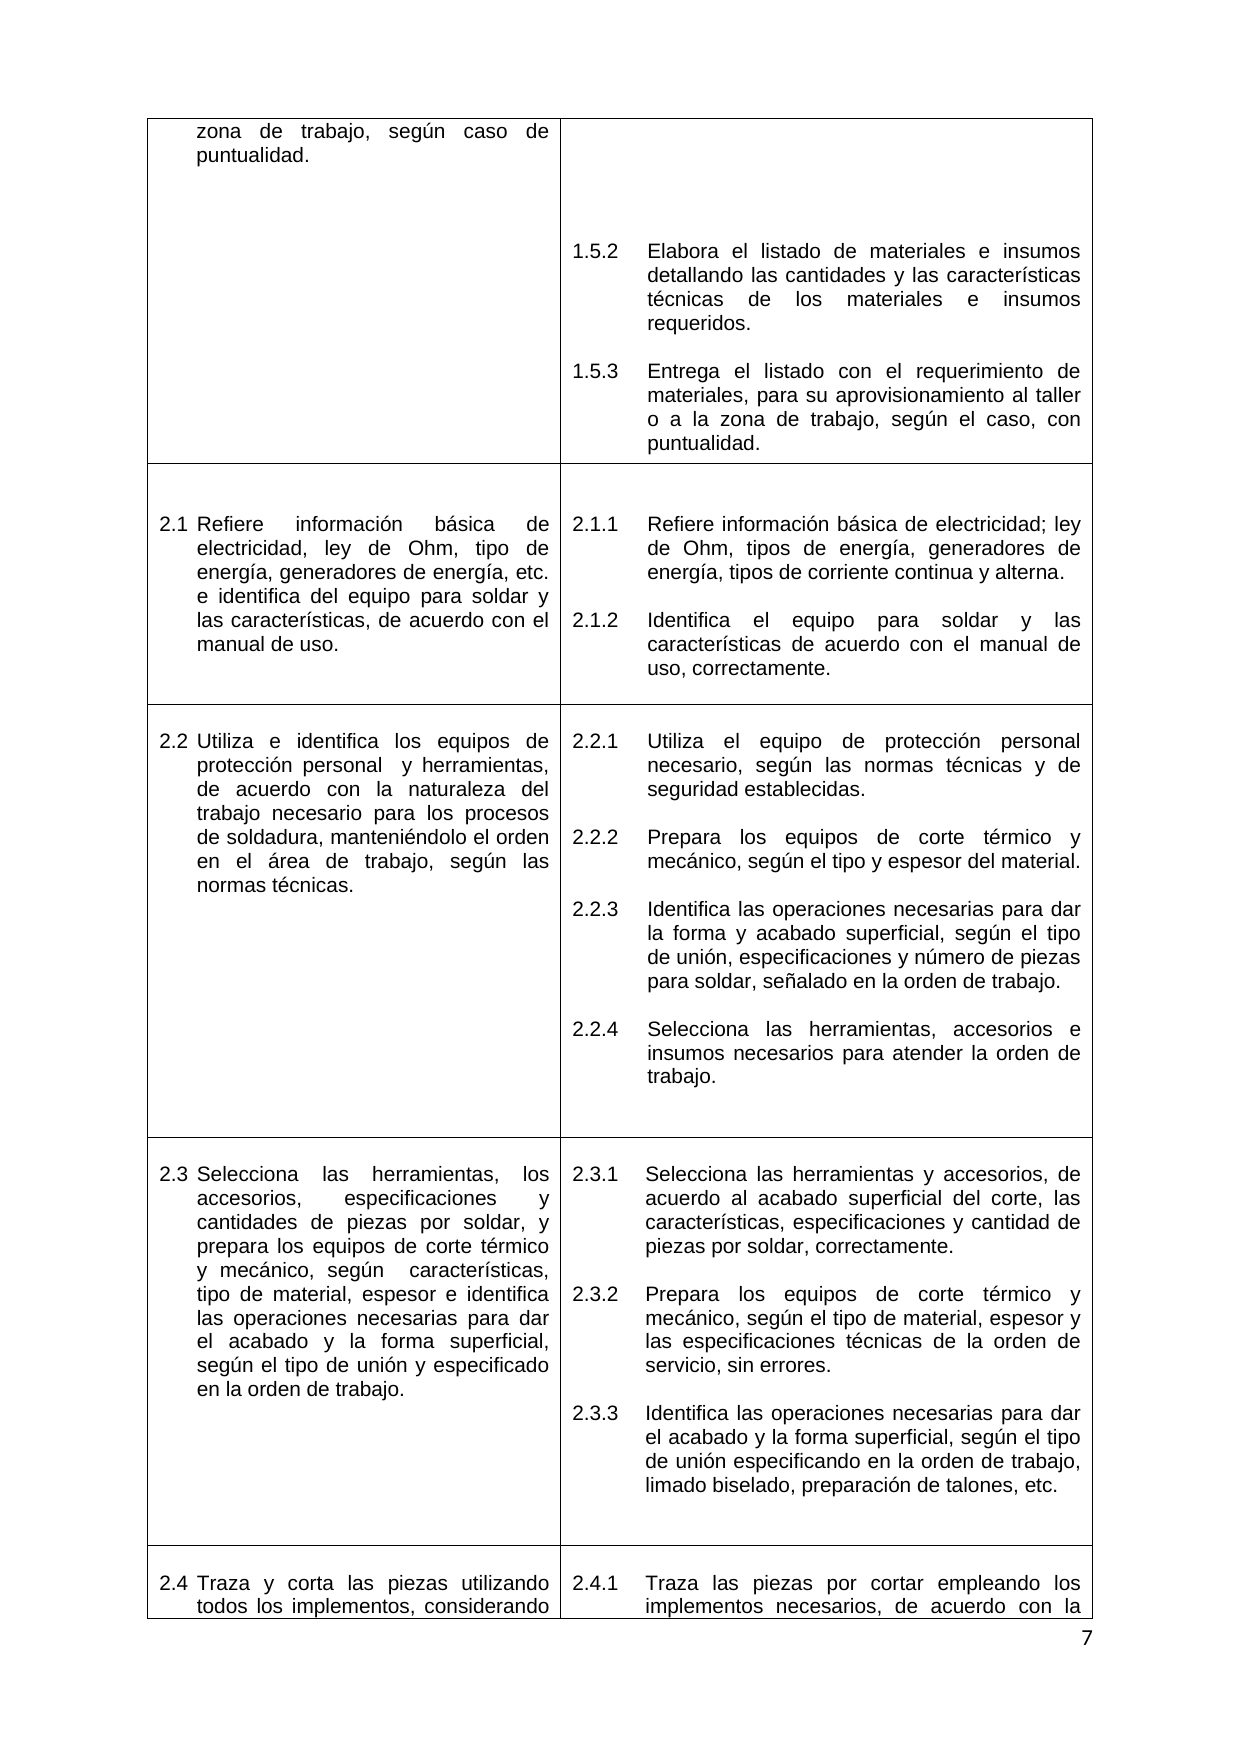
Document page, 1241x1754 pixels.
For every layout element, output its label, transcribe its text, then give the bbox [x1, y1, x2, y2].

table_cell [561, 119, 1092, 463]
table_cell Utiliza el equipo de protección personal necesario, según las normas técnicas y de seguridad establecidas. Prepara los equipos de corte térmico y mecánico, según el tipo y espesor del material. Identifica las operaciones necesarias para dar la forma y acabado superficial, según el tipo de unión, especificaciones y número de piezas para soldar, señalado en la orden de trabajo. Selecciona las herramientas, accesorios e insumos necesarios para atender la orden de trabajo. [561, 705, 1092, 1137]
table_cell Refiere información básica de electricidad, ley de Ohm, tipo de energía, generadores de energía, etc. e identifica del equipo para soldar y las características, de acuerdo con el manual de uso. [148, 464, 560, 704]
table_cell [148, 119, 560, 463]
table_cell Selecciona las herramientas y accesorios, de acuerdo al acabado superficial del corte, las características, especificaciones y cantidad de piezas por soldar, correctamente. Prepara los equipos de corte térmico y mecánico, según el tipo de material, espesor y las especificaciones técnicas de la orden de servicio, sin errores. Identifica las operaciones necesarias para dar el acabado y la forma superficial, según el tipo de unión especificando en la orden de trabajo, limado biselado, preparación de talones, etc. [561, 1138, 1092, 1545]
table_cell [148, 1546, 560, 1618]
table_cell Selecciona las herramientas, los accesorios, especificaciones y cantidades de piezas por soldar, y prepara los equipos de corte térmico y mecánico, según características, tipo de material, espesor e identifica las operaciones necesarias para dar el acabado y la forma superficial, según el tipo de unión y especificado en la orden de trabajo. [148, 1138, 560, 1545]
table_cell Utiliza e identifica los equipos de protección personal y herramientas, de acuerdo con la naturaleza del trabajo necesario para los procesos de soldadura, manteniéndolo el orden en el área de trabajo, según las normas técnicas. [148, 705, 560, 1137]
table_cell Refiere información básica de electricidad; ley de Ohm, tipos de energía, generadores de energía, tipos de corriente continua y alterna. Identifica el equipo para soldar y las características de acuerdo con el manual de uso, correctamente. [561, 464, 1092, 704]
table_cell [561, 1546, 1092, 1618]
